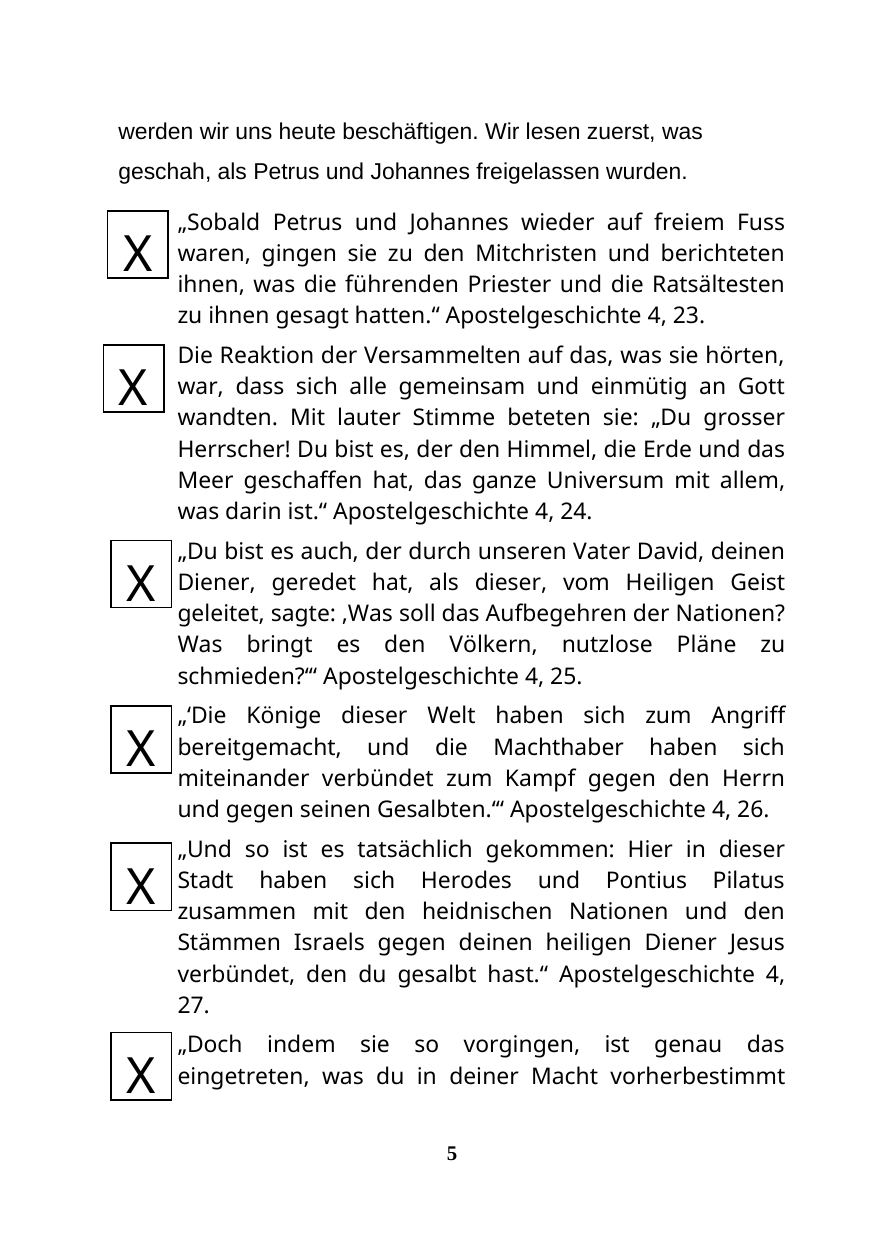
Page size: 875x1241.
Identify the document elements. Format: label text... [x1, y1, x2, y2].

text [177, 1028, 785, 1091]
text „Und so ist es tatsächlich gekommen: Hier in dieser Stadt haben sich Herodes und Pontius Pilatus zusammen mit den heidnischen Nationen und den Stämmen Israels gegen deinen heiligen Diener Jesus verbündet, den du gesalbt hast.“ Apostelgeschichte 4, 27. [177, 832, 785, 1020]
text „‘Die Könige dieser Welt haben sich zum Angriff bereitgemacht, und die Machthaber haben sich miteinander verbündet zum Kampf gegen den Herrn und gegen seinen Gesalbten.‘“ Apostelgeschichte 4, 26. [177, 699, 785, 824]
text Die Reaktion der Versammelten auf das, was sie hörten, war, dass sich alle gemeinsam und einmütig an Gott wandten. Mit lauter Stimme beteten sie: „Du grosser Herrscher! Du bist es, der den Himmel, die Erde und das Meer geschaffen hat, das ganze Universum mit allem, was darin ist.“ Apostelgeschichte 4, 24. [177, 339, 785, 526]
text „Sobald Petrus und Johannes wieder auf freiem Fuss waren, gingen sie zu den Mitchristen und berichteten ihnen, was die führenden Priester und die Ratsältesten zu ihnen gesagt hatten.“ Apostelgeschichte 4, 23. [177, 205, 785, 330]
text „Du bist es auch, der durch unseren Vater David, deinen Diener, geredet hat, als dieser, vom Heiligen Geist geleitet, sagte: ‚Was soll das Aufbegehren der Nationen? Was bringt es den Völkern, nutzlose Pläne zu schmieden?‘“ Apostelgeschichte 4, 25. [177, 534, 785, 691]
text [118, 118, 785, 184]
